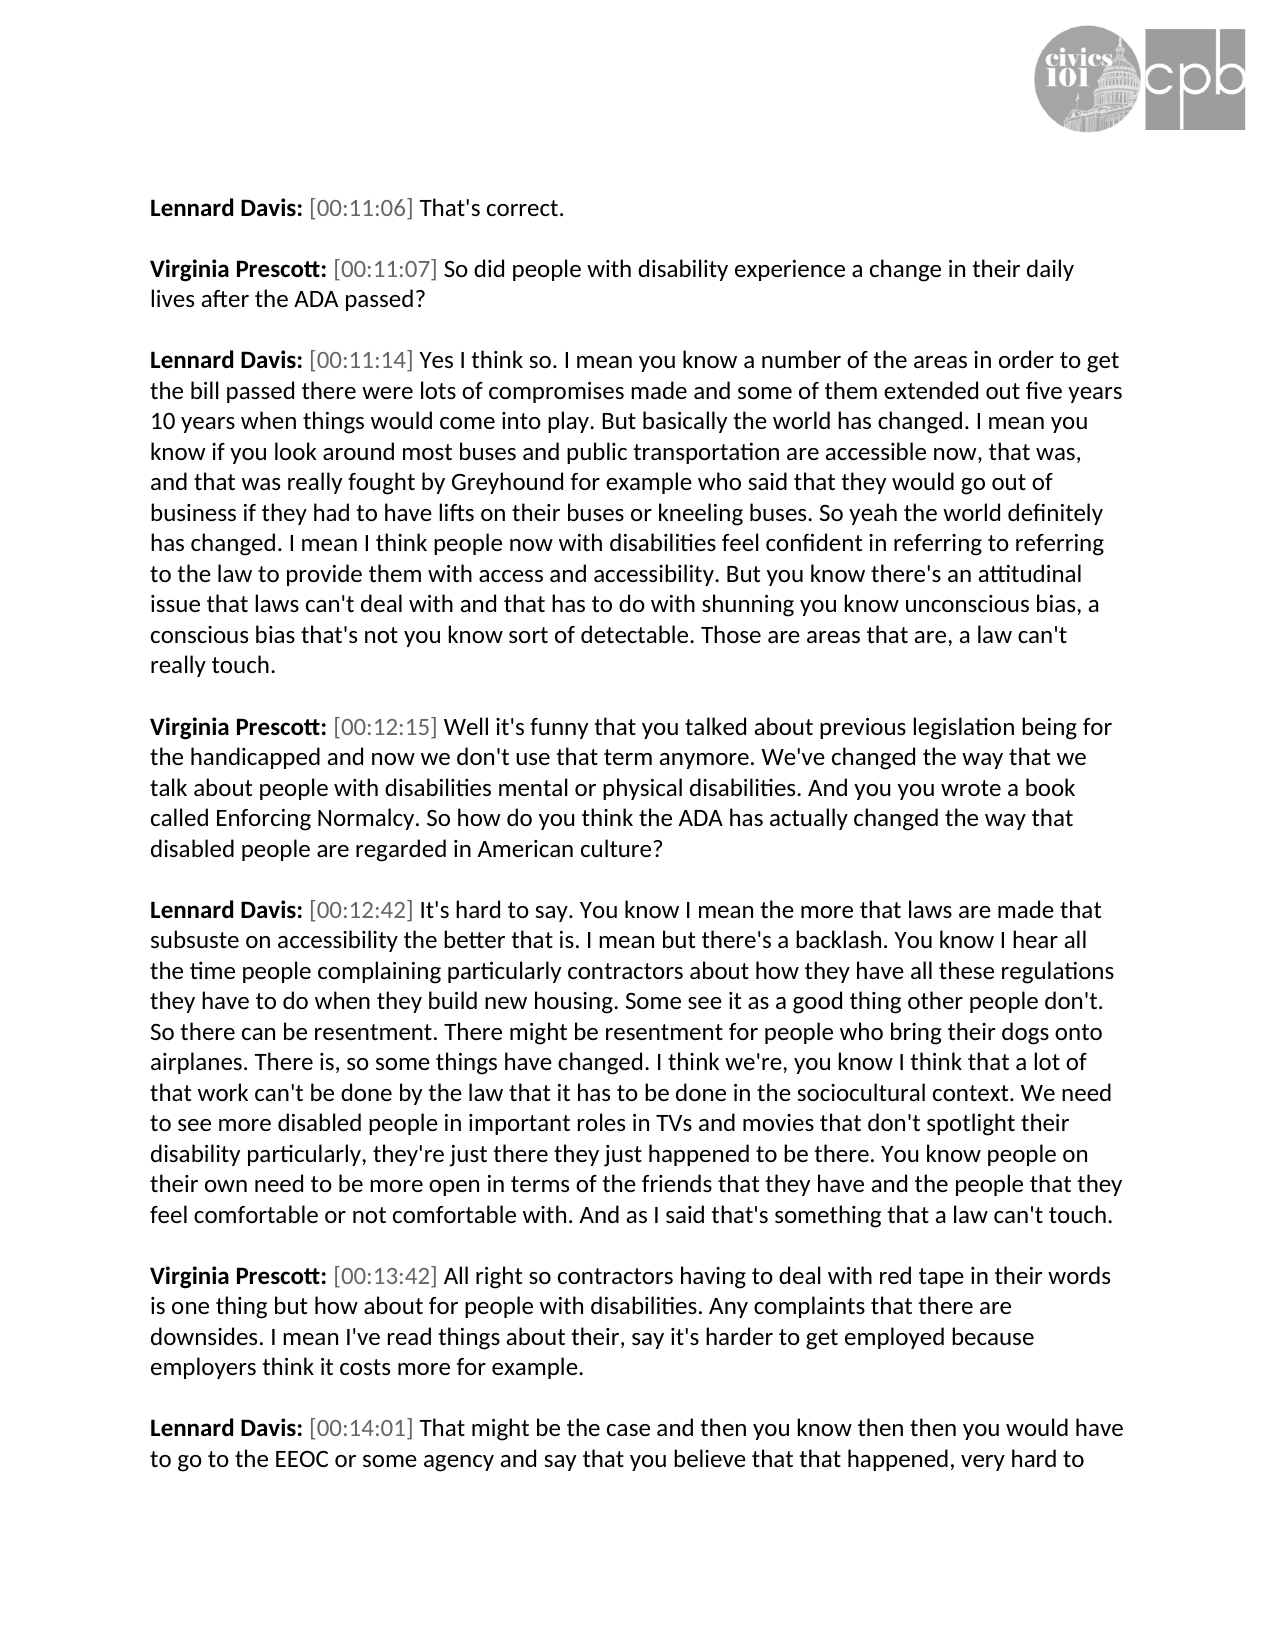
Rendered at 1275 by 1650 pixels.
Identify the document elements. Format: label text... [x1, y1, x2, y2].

text Virginia Prescott: [00:11:07] So did people with disability experience a change in their daily lives after the ADA passed? [150, 253, 1125, 314]
text Lennard Davis: [00:11:06] That's correct. [150, 192, 1125, 222]
text Lennard Davis: [00:11:14] Yes I think so. I mean you know a number of the areas in order to get the bill passed there were lots of compromises made and some of them extended out five years 10 years when things would come into play. But basically the world has changed. I mean you know if you look around most buses and public transportation are accessible now, that was, and that was really fought by Greyhound for example who said that they would go out of business if they had to have lifts on their buses or kneeling buses. So yeah the world definitely has changed. I mean I think people now with disabilities feel confident in referring to referring to the law to provide them with access and accessibility. But you know there's an attitudinal issue that laws can't deal with and that has to do with shunning you know unconscious bias, a conscious bias that's not you know sort of detectable. Those are areas that are, a law can't really touch. [150, 344, 1125, 680]
text Lennard Davis: [00:12:42] It's hard to say. You know I mean the more that laws are made that subsuste on accessibility the better that is. I mean but there's a backlash. You know I hear all the time people complaining particularly contractors about how they have all these regulations they have to do when they build new housing. Some see it as a good thing other people don't. So there can be resentment. There might be resentment for people who bring their dogs onto airplanes. There is, so some things have changed. I think we're, you know I think that a lot of that work can't be done by the law that it has to be done in the sociocultural context. We need to see more disabled people in important roles in TVs and movies that don't spotlight their disability particularly, they're just there they just happened to be there. You know people on their own need to be more open in terms of the friends that they have and the people that they feel comfortable or not comfortable with. And as I said that's something that a law can't touch. [150, 894, 1125, 1229]
picture [1029, 19, 1248, 139]
text Virginia Prescott: [00:13:42] All right so contractors having to deal with red tape in their words is one thing but how about for people with disabilities. Any complaints that there are downsides. I mean I've read things about their, say it's harder to get employed because employers think it costs more for example. [150, 1260, 1125, 1382]
text Virginia Prescott: [00:12:15] Well it's funny that you talked about previous legislation being for the handicapped and now we don't use that term anymore. We've changed the way that we talk about people with disabilities mental or physical disabilities. And you you wrote a book called Enforcing Normalcy. So how do you think the ADA has actually changed the way that disabled people are regarded in American culture? [150, 711, 1125, 863]
